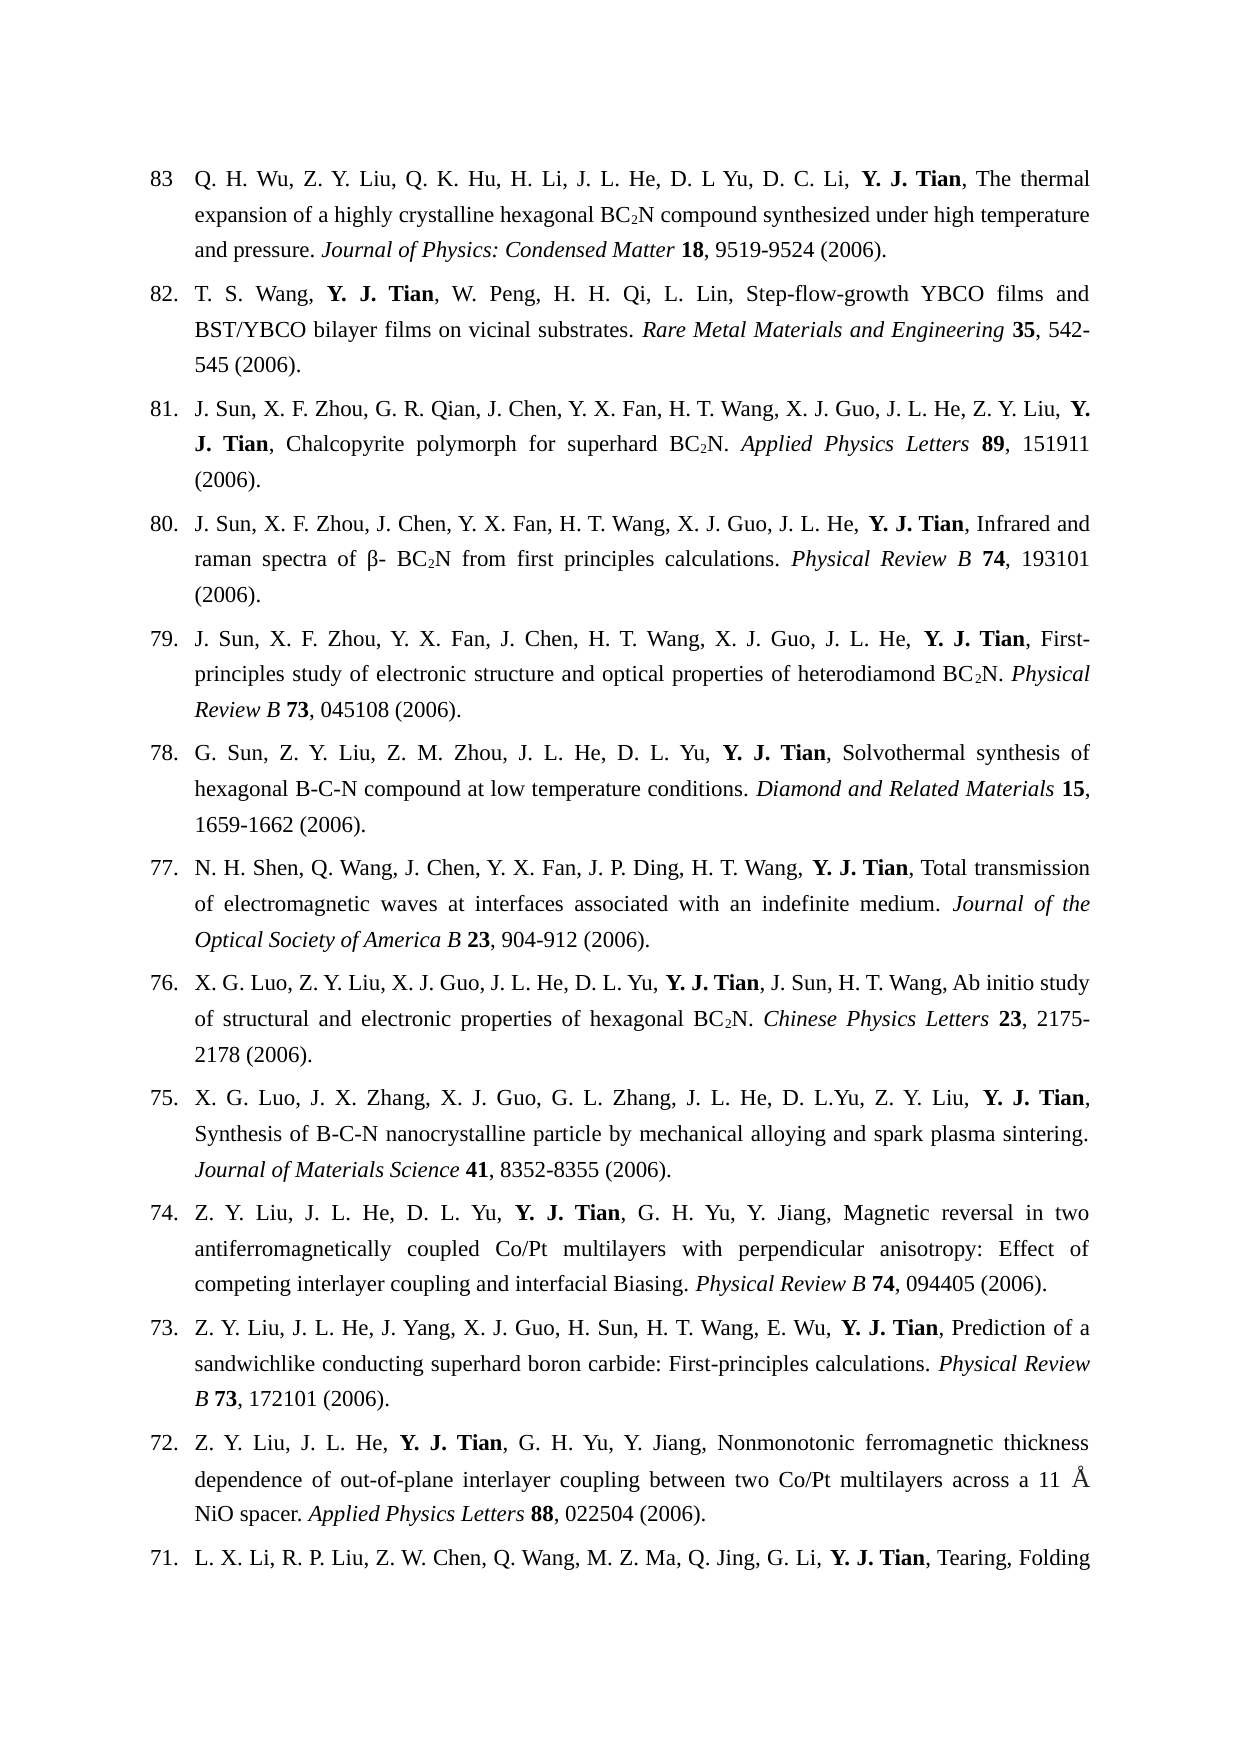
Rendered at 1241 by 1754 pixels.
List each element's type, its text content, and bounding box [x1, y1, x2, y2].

text 80. J. Sun, X. F. Zhou, J. Chen, Y. X. Fan, H. T. Wang, X. J. Guo, J. L. He, Y. J. Tian, Infrared and raman spectra of β- BC2N from first principles calculations. Physical Review B 74, 193101 (2006). [150, 507, 1090, 611]
text 83 Q. H. Wu, Z. Y. Liu, Q. K. Hu, H. Li, J. L. He, D. L Yu, D. C. Li, Y. J. Tian, The thermal expansion of a highly crystalline hexagonal BC2N compound synthesized under high temperature and pressure. Journal of Physics: Condensed Matter 18, 9519-9524 (2006). [150, 162, 1090, 266]
text 79. J. Sun, X. F. Zhou, Y. X. Fan, J. Chen, H. T. Wang, X. J. Guo, J. L. He, Y. J. Tian, First-principles study of electronic structure and optical properties of heterodiamond BC2N. Physical Review B 73, 045108 (2006). [150, 622, 1090, 726]
text 82. T. S. Wang, Y. J. Tian, W. Peng, H. H. Qi, L. Lin, Step-flow-growth YBCO films and BST/YBCO bilayer films on vicinal substrates. Rare Metal Materials and Engineering 35, 542-545 (2006). [150, 277, 1090, 381]
text 75. X. G. Luo, J. X. Zhang, X. J. Guo, G. L. Zhang, J. L. He, D. L.Yu, Z. Y. Liu, Y. J. Tian, Synthesis of B-C-N nanocrystalline particle by mechanical alloying and spark plasma sintering. Journal of Materials Science 41, 8352-8355 (2006). [150, 1081, 1090, 1185]
text 76. X. G. Luo, Z. Y. Liu, X. J. Guo, J. L. He, D. L. Yu, Y. J. Tian, J. Sun, H. T. Wang, Ab initio study of structural and electronic properties of hexagonal BC2N. Chinese Physics Letters 23, 2175-2178 (2006). [150, 966, 1090, 1070]
text 77. N. H. Shen, Q. Wang, J. Chen, Y. X. Fan, J. P. Ding, H. T. Wang, Y. J. Tian, Total transmission of electromagnetic waves at interfaces associated with an indefinite medium. Journal of the Optical Society of America B 23, 904-912 (2006). [150, 851, 1090, 955]
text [150, 1541, 1090, 1573]
text 74. Z. Y. Liu, J. L. He, D. L. Yu, Y. J. Tian, G. H. Yu, Y. Jiang, Magnetic reversal in two antiferromagnetically coupled Co/Pt multilayers with perpendicular anisotropy: Effect of competing interlayer coupling and interfacial Biasing. Physical Review B 74, 094405 (2006). [150, 1196, 1090, 1300]
text 78. G. Sun, Z. Y. Liu, Z. M. Zhou, J. L. He, D. L. Yu, Y. J. Tian, Solvothermal synthesis of hexagonal B-C-N compound at low temperature conditions. Diamond and Related Materials 15, 1659-1662 (2006). [150, 736, 1090, 840]
text 81. J. Sun, X. F. Zhou, G. R. Qian, J. Chen, Y. X. Fan, H. T. Wang, X. J. Guo, J. L. He, Z. Y. Liu, Y. J. Tian, Chalcopyrite polymorph for superhard BC2N. Applied Physics Letters 89, 151911 (2006). [150, 392, 1090, 496]
text 72. Z. Y. Liu, J. L. He, Y. J. Tian, G. H. Yu, Y. Jiang, Nonmonotonic ferromagnetic thickness dependence of out-of-plane interlayer coupling between two Co/Pt multilayers across a 11 Å NiO spacer. Applied Physics Letters 88, 022504 (2006). [150, 1426, 1090, 1530]
text 73. Z. Y. Liu, J. L. He, J. Yang, X. J. Guo, H. Sun, H. T. Wang, E. Wu, Y. J. Tian, Prediction of a sandwichlike conducting superhard boron carbide: First-principles calculations. Physical Review B 73, 172101 (2006). [150, 1311, 1090, 1415]
